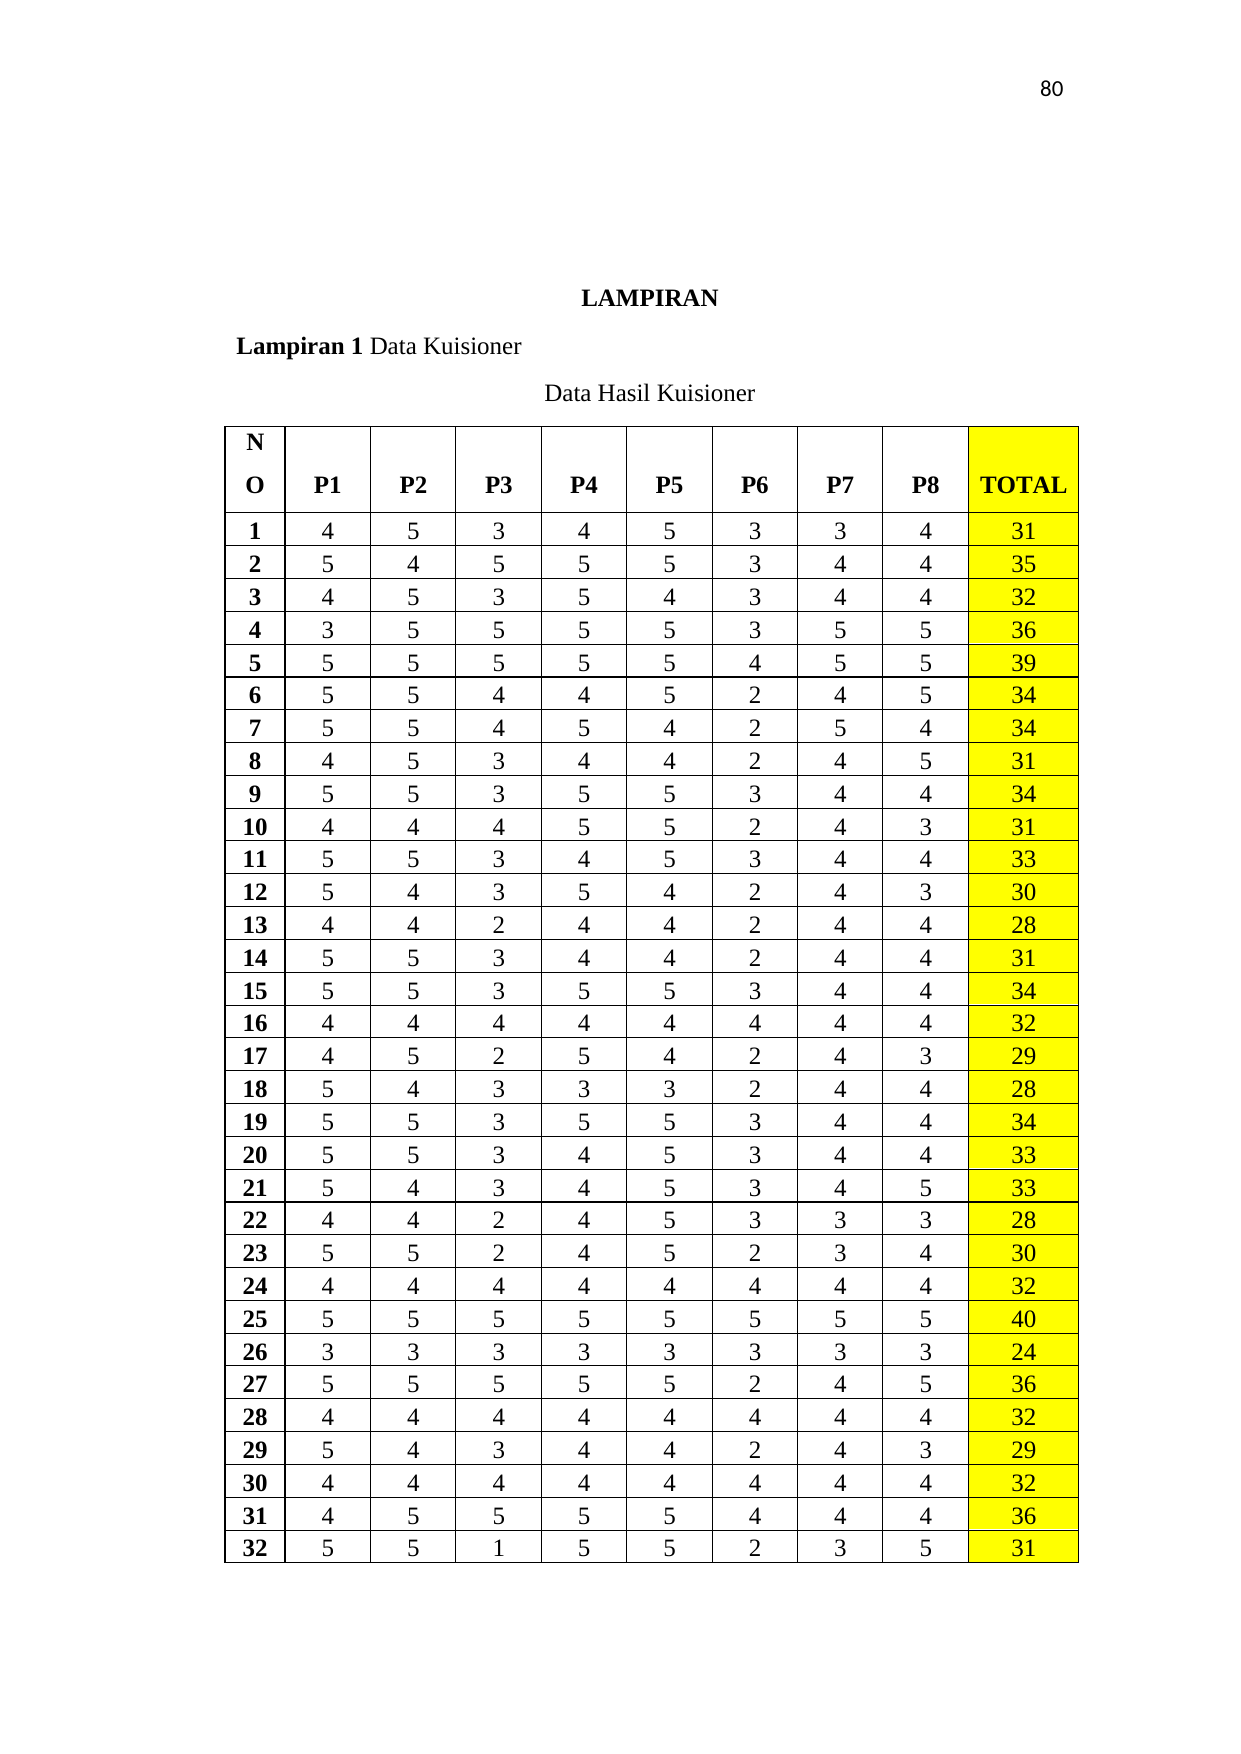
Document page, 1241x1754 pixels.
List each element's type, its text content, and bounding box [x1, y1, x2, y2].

table_cell 5 [371, 1498, 455, 1529]
table_cell 5 [286, 678, 370, 709]
table_cell 2 [713, 1235, 797, 1267]
table_cell 17 [226, 1038, 284, 1070]
table_header P1 [286, 427, 370, 512]
table_cell 4 [542, 1465, 626, 1497]
table_cell 5 [456, 546, 541, 578]
table_cell 5 [286, 1104, 370, 1136]
table_cell 29 [969, 1038, 1078, 1070]
table_cell 2 [713, 940, 797, 972]
table_cell 4 [371, 1432, 455, 1464]
table_cell 4 [798, 1170, 882, 1201]
table_cell 5 [542, 1301, 626, 1333]
table_cell 24 [969, 1334, 1078, 1365]
table_cell 4 [371, 907, 455, 939]
table_cell 3 [713, 513, 797, 545]
table_cell 5 [371, 579, 455, 611]
table_cell 3 [713, 1170, 797, 1201]
table_cell 5 [371, 710, 455, 742]
table_cell 15 [226, 973, 284, 1004]
table_cell 3 [798, 1203, 882, 1234]
table_cell 20 [226, 1137, 284, 1168]
table_cell 3 [456, 1071, 541, 1103]
table_cell 27 [226, 1366, 284, 1398]
table_cell 4 [798, 546, 882, 578]
table_cell 5 [627, 841, 712, 873]
table_cell 4 [627, 1006, 712, 1037]
table_cell 4 [542, 1170, 626, 1201]
table_cell 2 [456, 1203, 541, 1234]
table_cell 5 [883, 1170, 968, 1201]
table_cell 4 [798, 1268, 882, 1300]
table_cell 4 [371, 1268, 455, 1300]
table_cell 5 [627, 1301, 712, 1333]
table_cell 5 [371, 1301, 455, 1333]
table_cell 4 [713, 1399, 797, 1431]
table_cell 3 [713, 579, 797, 611]
table_cell 9 [226, 776, 284, 808]
table_cell 5 [286, 940, 370, 972]
table_cell 3 [883, 1203, 968, 1234]
table_cell 2 [713, 743, 797, 775]
table_cell 4 [542, 907, 626, 939]
table_cell 3 [627, 1071, 712, 1103]
table_cell 32 [226, 1531, 284, 1562]
table_cell 5 [798, 645, 882, 676]
table_cell 5 [456, 1301, 541, 1333]
table_cell 28 [969, 1071, 1078, 1103]
table_cell 4 [627, 907, 712, 939]
table_cell 5 [627, 546, 712, 578]
table_cell 5 [627, 513, 712, 545]
table_cell 4 [286, 1465, 370, 1497]
table_cell 2 [713, 907, 797, 939]
table_cell 4 [627, 1432, 712, 1464]
table_cell 2 [713, 1071, 797, 1103]
table_cell 5 [456, 1366, 541, 1398]
table_cell 5 [542, 1104, 626, 1136]
table_cell 3 [883, 809, 968, 840]
table_cell 4 [627, 1399, 712, 1431]
table_cell 5 [371, 1235, 455, 1267]
table_cell 4 [883, 1268, 968, 1300]
table_cell 4 [798, 874, 882, 906]
table_cell 13 [226, 907, 284, 939]
table_cell 4 [883, 1465, 968, 1497]
table_cell 4 [883, 776, 968, 808]
table_cell 4 [798, 743, 882, 775]
table_cell 5 [456, 645, 541, 676]
table_cell 5 [371, 513, 455, 545]
table_cell 4 [798, 1498, 882, 1529]
table_cell 32 [969, 579, 1078, 611]
table_cell 5 [542, 874, 626, 906]
table_header P5 [627, 427, 712, 512]
table_cell 34 [969, 776, 1078, 808]
table_cell 4 [798, 776, 882, 808]
table_cell 5 [286, 1366, 370, 1398]
table_cell 4 [456, 809, 541, 840]
table_cell 30 [969, 1235, 1078, 1267]
table_cell 4 [798, 1038, 882, 1070]
table_cell 4 [798, 678, 882, 709]
table_cell 34 [969, 710, 1078, 742]
table_cell 3 [713, 1334, 797, 1365]
table_cell 4 [371, 874, 455, 906]
table_cell 31 [969, 809, 1078, 840]
table_cell 4 [542, 1203, 626, 1234]
table_cell 5 [456, 1498, 541, 1529]
table_cell 4 [883, 1235, 968, 1267]
table_header TOTAL [969, 427, 1078, 512]
table_cell 5 [883, 678, 968, 709]
table_cell 4 [456, 1268, 541, 1300]
table_cell 4 [456, 1006, 541, 1037]
table_cell 4 [542, 513, 626, 545]
table_cell 5 [286, 1531, 370, 1562]
table_cell 5 [371, 1038, 455, 1070]
table_cell 5 [371, 973, 455, 1004]
table_cell 4 [371, 546, 455, 578]
table_cell 3 [371, 1334, 455, 1365]
table_cell 4 [456, 1465, 541, 1497]
table_cell 4 [286, 1203, 370, 1234]
table_cell 3 [226, 579, 284, 611]
table_cell 4 [627, 1465, 712, 1497]
table_cell 33 [969, 1170, 1078, 1201]
table_cell 5 [798, 612, 882, 643]
table_cell 4 [542, 940, 626, 972]
table_cell 5 [542, 1531, 626, 1562]
table_cell 4 [286, 1038, 370, 1070]
table_cell 5 [286, 1301, 370, 1333]
table_cell 5 [627, 1235, 712, 1267]
table_cell 4 [798, 1006, 882, 1037]
table_cell 11 [226, 841, 284, 873]
table_cell 3 [883, 1038, 968, 1070]
table_cell 4 [456, 678, 541, 709]
table_cell 32 [969, 1399, 1078, 1431]
table_cell 5 [371, 1531, 455, 1562]
table_cell 3 [456, 940, 541, 972]
table_cell 26 [226, 1334, 284, 1365]
table_cell 28 [226, 1399, 284, 1431]
table_cell 4 [883, 1104, 968, 1136]
table_cell 32 [969, 1006, 1078, 1037]
table_cell 4 [713, 1465, 797, 1497]
table_cell 4 [798, 1071, 882, 1103]
table_cell 4 [883, 973, 968, 1004]
table_cell 31 [969, 1531, 1078, 1562]
table_cell 5 [371, 940, 455, 972]
table_cell 2 [456, 907, 541, 939]
table_cell 5 [371, 1137, 455, 1168]
table_cell 12 [226, 874, 284, 906]
table_cell 34 [969, 973, 1078, 1004]
table_cell 4 [883, 513, 968, 545]
table_cell 36 [969, 1366, 1078, 1398]
table_cell 5 [627, 973, 712, 1004]
table_cell 30 [969, 874, 1078, 906]
table_cell 36 [969, 1498, 1078, 1529]
table_cell 3 [713, 1104, 797, 1136]
table_cell 5 [371, 743, 455, 775]
table_cell 5 [371, 645, 455, 676]
table_cell 4 [542, 1235, 626, 1267]
table_cell 5 [883, 1366, 968, 1398]
text LAMPIRAN [236, 283, 1063, 312]
table_header P8 [883, 427, 968, 512]
table_cell 5 [713, 1301, 797, 1333]
table_cell 5 [286, 1170, 370, 1201]
table_cell 4 [286, 579, 370, 611]
table_header P3 [456, 427, 541, 512]
table_cell 4 [627, 874, 712, 906]
table_cell 4 [371, 1465, 455, 1497]
table_cell 32 [969, 1465, 1078, 1497]
table_cell 5 [542, 645, 626, 676]
table_cell 3 [456, 841, 541, 873]
table_cell 5 [286, 546, 370, 578]
table_cell 4 [456, 1399, 541, 1431]
table_cell 5 [542, 710, 626, 742]
table_cell 4 [286, 743, 370, 775]
table_cell 5 [627, 1531, 712, 1562]
table_cell 4 [286, 1006, 370, 1037]
table_cell 3 [883, 874, 968, 906]
table_cell 3 [456, 1334, 541, 1365]
table_cell 4 [371, 1170, 455, 1201]
table_cell 4 [542, 743, 626, 775]
table_cell 4 [883, 710, 968, 742]
table_cell 5 [371, 841, 455, 873]
table_cell 4 [798, 841, 882, 873]
table_cell 34 [969, 1104, 1078, 1136]
table_cell 3 [627, 1334, 712, 1365]
table_cell 5 [371, 1366, 455, 1398]
table_cell 3 [456, 1104, 541, 1136]
table_cell 4 [371, 1399, 455, 1431]
table_cell 19 [226, 1104, 284, 1136]
table_cell 5 [286, 1137, 370, 1168]
table_cell 5 [542, 1366, 626, 1398]
table_cell 4 [286, 809, 370, 840]
table_cell 28 [969, 907, 1078, 939]
table_cell 5 [627, 809, 712, 840]
table_cell 4 [883, 940, 968, 972]
table_cell 4 [226, 612, 284, 643]
table_cell 28 [969, 1203, 1078, 1234]
table_cell 5 [371, 776, 455, 808]
table_cell 4 [286, 513, 370, 545]
table_cell 18 [226, 1071, 284, 1103]
table_cell 4 [542, 841, 626, 873]
table_cell 5 [627, 678, 712, 709]
table_cell 36 [969, 612, 1078, 643]
table_cell 5 [542, 809, 626, 840]
table_cell 4 [713, 1268, 797, 1300]
table_cell 5 [798, 710, 882, 742]
table_cell 16 [226, 1006, 284, 1037]
table_cell 4 [371, 1071, 455, 1103]
table_cell 5 [627, 645, 712, 676]
table_cell 31 [969, 513, 1078, 545]
table_cell 4 [286, 1399, 370, 1431]
table_cell 4 [286, 1268, 370, 1300]
table_cell 3 [456, 874, 541, 906]
table_cell 34 [969, 678, 1078, 709]
table_cell 5 [286, 710, 370, 742]
table_cell 4 [713, 645, 797, 676]
table_cell 5 [456, 612, 541, 643]
table_cell 3 [456, 743, 541, 775]
table_cell 5 [286, 841, 370, 873]
table_cell 3 [286, 1334, 370, 1365]
table_cell 3 [456, 513, 541, 545]
table_cell 3 [883, 1432, 968, 1464]
table_cell 4 [286, 907, 370, 939]
table_cell 5 [883, 1301, 968, 1333]
table_cell 5 [798, 1301, 882, 1333]
table_cell 4 [798, 1465, 882, 1497]
table_cell 4 [798, 1399, 882, 1431]
table_cell 2 [713, 1038, 797, 1070]
table_cell 4 [542, 678, 626, 709]
table_cell 5 [542, 776, 626, 808]
table_cell 3 [542, 1334, 626, 1365]
table_cell 2 [713, 874, 797, 906]
table_cell 5 [627, 1203, 712, 1234]
table_cell 4 [883, 1006, 968, 1037]
table_cell 4 [798, 940, 882, 972]
table_cell 30 [226, 1465, 284, 1497]
table_cell 3 [798, 1334, 882, 1365]
table_cell 8 [226, 743, 284, 775]
table_cell 5 [286, 776, 370, 808]
table_cell 4 [798, 1137, 882, 1168]
table_cell 3 [713, 973, 797, 1004]
table_cell 4 [627, 743, 712, 775]
table_cell 5 [627, 1170, 712, 1201]
table_cell 5 [286, 645, 370, 676]
table_cell 21 [226, 1170, 284, 1201]
table_cell 4 [798, 1432, 882, 1464]
table_cell 4 [883, 841, 968, 873]
table_cell 3 [713, 612, 797, 643]
table_cell 31 [969, 940, 1078, 972]
table_cell 3 [798, 513, 882, 545]
table_cell 5 [542, 546, 626, 578]
table_cell 5 [371, 678, 455, 709]
table_cell 4 [542, 1137, 626, 1168]
table_cell 3 [713, 841, 797, 873]
table_cell 25 [226, 1301, 284, 1333]
table_cell 14 [226, 940, 284, 972]
table_cell 32 [969, 1268, 1078, 1300]
table_cell 2 [226, 546, 284, 578]
table_cell 4 [883, 1399, 968, 1431]
table_header NO [226, 427, 284, 512]
table_cell 5 [542, 612, 626, 643]
table_cell 4 [883, 1498, 968, 1529]
table_cell 3 [456, 973, 541, 1004]
table_cell 1 [226, 513, 284, 545]
table_cell 5 [371, 612, 455, 643]
table_cell 3 [286, 612, 370, 643]
table_header P7 [798, 427, 882, 512]
table_cell 22 [226, 1203, 284, 1234]
table_cell 35 [969, 546, 1078, 578]
table_cell 4 [798, 1104, 882, 1136]
text Data Hasil Kuisioner [236, 378, 1063, 407]
table_cell 31 [969, 743, 1078, 775]
table_cell 5 [286, 1235, 370, 1267]
table_cell 2 [713, 1366, 797, 1398]
table_cell 5 [286, 1432, 370, 1464]
table_cell 5 [883, 645, 968, 676]
table_cell 4 [798, 973, 882, 1004]
table_cell 6 [226, 678, 284, 709]
table_cell 4 [883, 1137, 968, 1168]
table_cell 3 [456, 1137, 541, 1168]
table_cell 2 [713, 1432, 797, 1464]
table_cell 29 [969, 1432, 1078, 1464]
table_cell 4 [627, 940, 712, 972]
table_cell 2 [713, 678, 797, 709]
table_cell 23 [226, 1235, 284, 1267]
table_cell 5 [542, 973, 626, 1004]
table_cell 5 [627, 1104, 712, 1136]
table_cell 4 [286, 1498, 370, 1529]
table_cell 4 [713, 1006, 797, 1037]
table_cell 3 [713, 546, 797, 578]
table_cell 4 [798, 1366, 882, 1398]
table_cell 2 [713, 710, 797, 742]
table_cell 5 [627, 1366, 712, 1398]
table_cell 5 [542, 1038, 626, 1070]
table_cell 3 [456, 1170, 541, 1201]
table_cell 3 [542, 1071, 626, 1103]
table_cell 5 [286, 1071, 370, 1103]
table_cell 5 [371, 1104, 455, 1136]
table_cell 3 [456, 579, 541, 611]
table_cell 33 [969, 841, 1078, 873]
table_cell 4 [542, 1399, 626, 1431]
table_cell 4 [713, 1498, 797, 1529]
table_cell 4 [798, 809, 882, 840]
table_cell 4 [798, 907, 882, 939]
table_cell 4 [456, 710, 541, 742]
table_cell 24 [226, 1268, 284, 1300]
table_cell 5 [542, 1498, 626, 1529]
table_cell 5 [286, 973, 370, 1004]
table_cell 3 [713, 776, 797, 808]
table_cell 5 [627, 612, 712, 643]
table_cell 3 [456, 1432, 541, 1464]
table_cell 5 [627, 1137, 712, 1168]
table_cell 4 [542, 1432, 626, 1464]
table_cell 5 [883, 1531, 968, 1562]
table_cell 31 [226, 1498, 284, 1529]
table_cell 7 [226, 710, 284, 742]
table_cell 4 [371, 1203, 455, 1234]
table_cell 4 [883, 907, 968, 939]
table_cell 3 [713, 1137, 797, 1168]
table_cell 3 [883, 1334, 968, 1365]
table_cell 5 [627, 1498, 712, 1529]
table_cell 4 [883, 546, 968, 578]
table_cell 4 [627, 710, 712, 742]
table_cell 39 [969, 645, 1078, 676]
table_cell 4 [371, 809, 455, 840]
table_cell 4 [883, 579, 968, 611]
table_cell 3 [713, 1203, 797, 1234]
table_cell 5 [883, 743, 968, 775]
table_cell 2 [713, 1531, 797, 1562]
table_cell 2 [456, 1038, 541, 1070]
table_header P4 [542, 427, 626, 512]
table_cell 5 [286, 874, 370, 906]
text Lampiran 1 Data Kuisioner [236, 331, 1063, 359]
table_cell 3 [798, 1235, 882, 1267]
table_cell 2 [456, 1235, 541, 1267]
table_cell 4 [798, 579, 882, 611]
table_cell 33 [969, 1137, 1078, 1168]
table_cell 5 [627, 776, 712, 808]
table_header P6 [713, 427, 797, 512]
table_cell 4 [542, 1268, 626, 1300]
table_cell 10 [226, 809, 284, 840]
table_cell 4 [627, 1038, 712, 1070]
table_cell 40 [969, 1301, 1078, 1333]
table_cell 4 [883, 1071, 968, 1103]
table_cell 5 [883, 612, 968, 643]
table_cell 2 [713, 809, 797, 840]
table_cell 4 [542, 1006, 626, 1037]
table_cell 29 [226, 1432, 284, 1464]
table_cell 5 [542, 579, 626, 611]
table_cell 4 [627, 1268, 712, 1300]
table_cell 3 [456, 776, 541, 808]
table_cell 3 [798, 1531, 882, 1562]
table_header P2 [371, 427, 455, 512]
table_cell 5 [226, 645, 284, 676]
table_cell 4 [627, 579, 712, 611]
table_cell 1 [456, 1531, 541, 1562]
table_cell 4 [371, 1006, 455, 1037]
